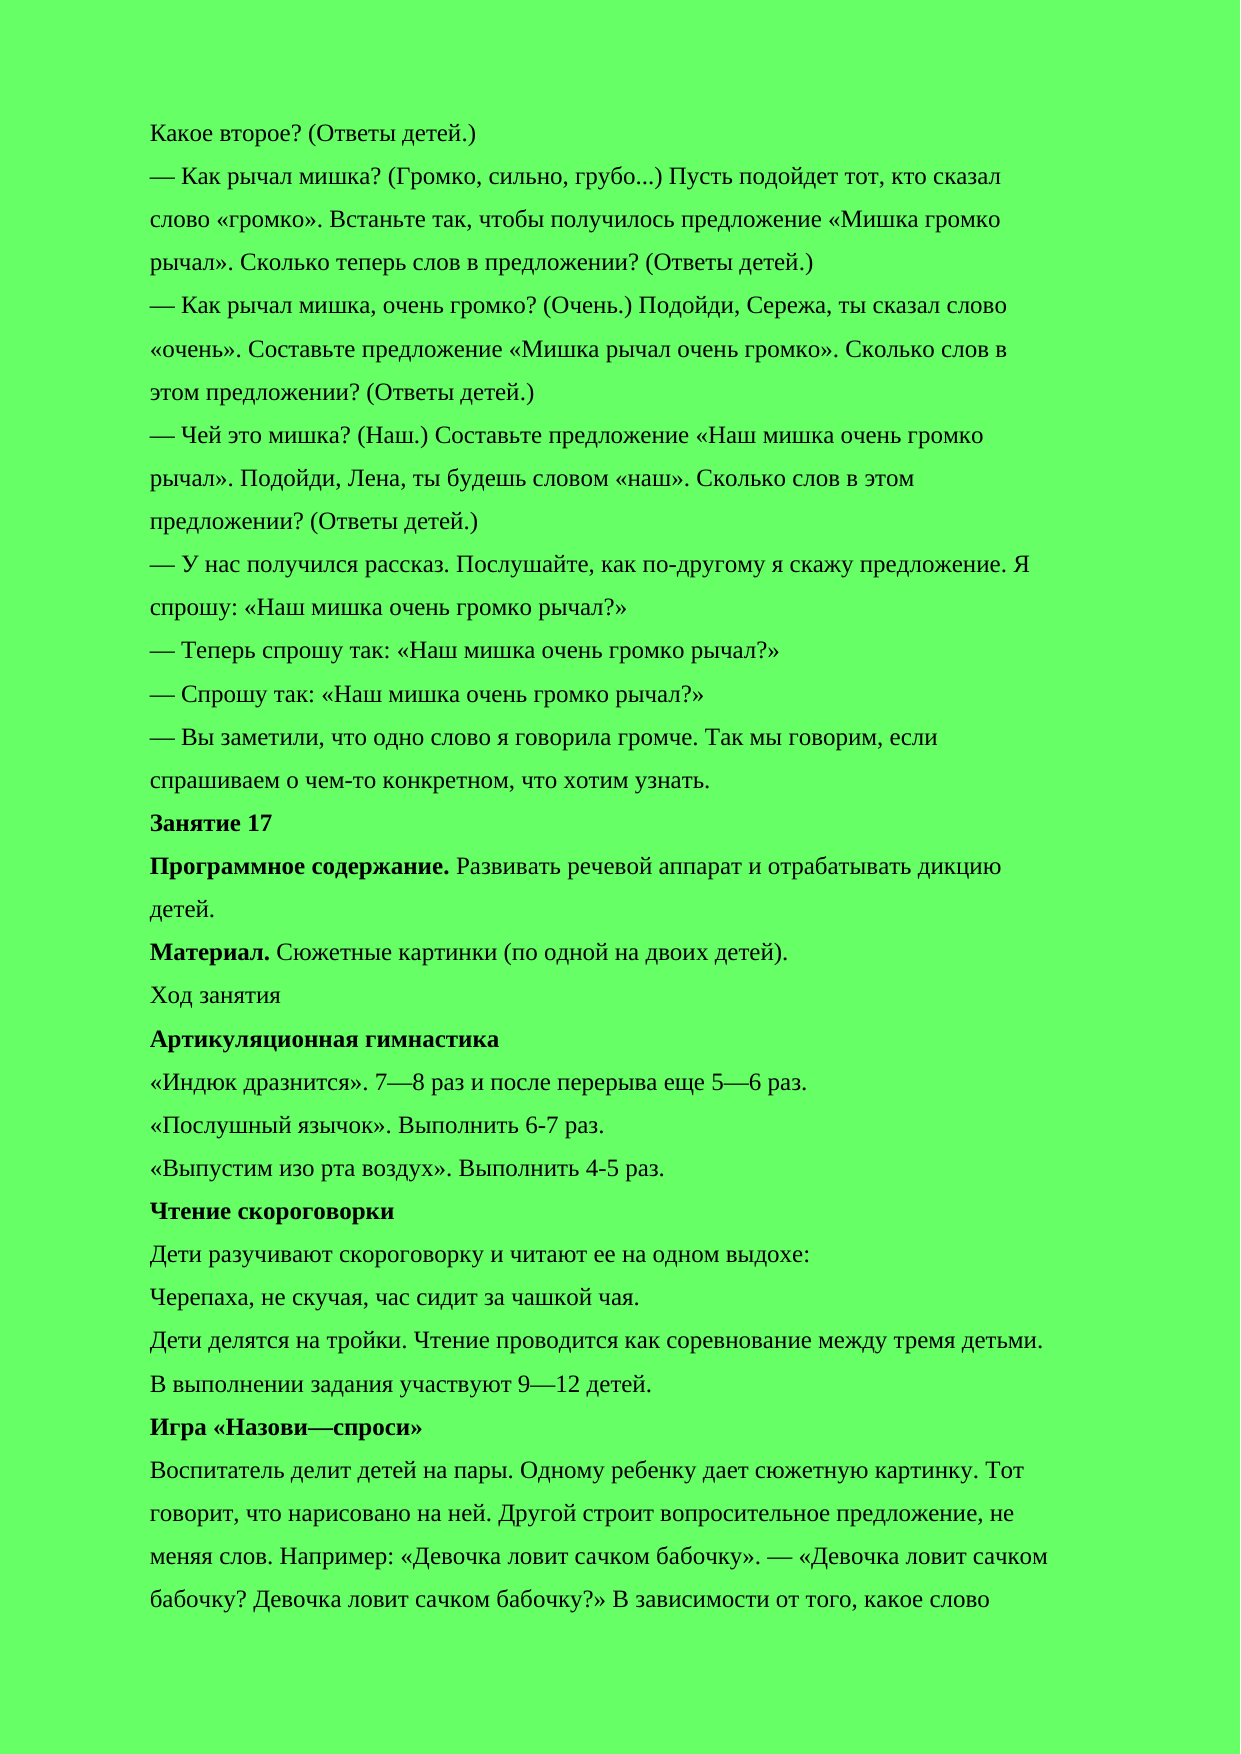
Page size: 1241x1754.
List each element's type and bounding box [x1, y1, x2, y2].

table_header [87, 118, 1061, 1613]
